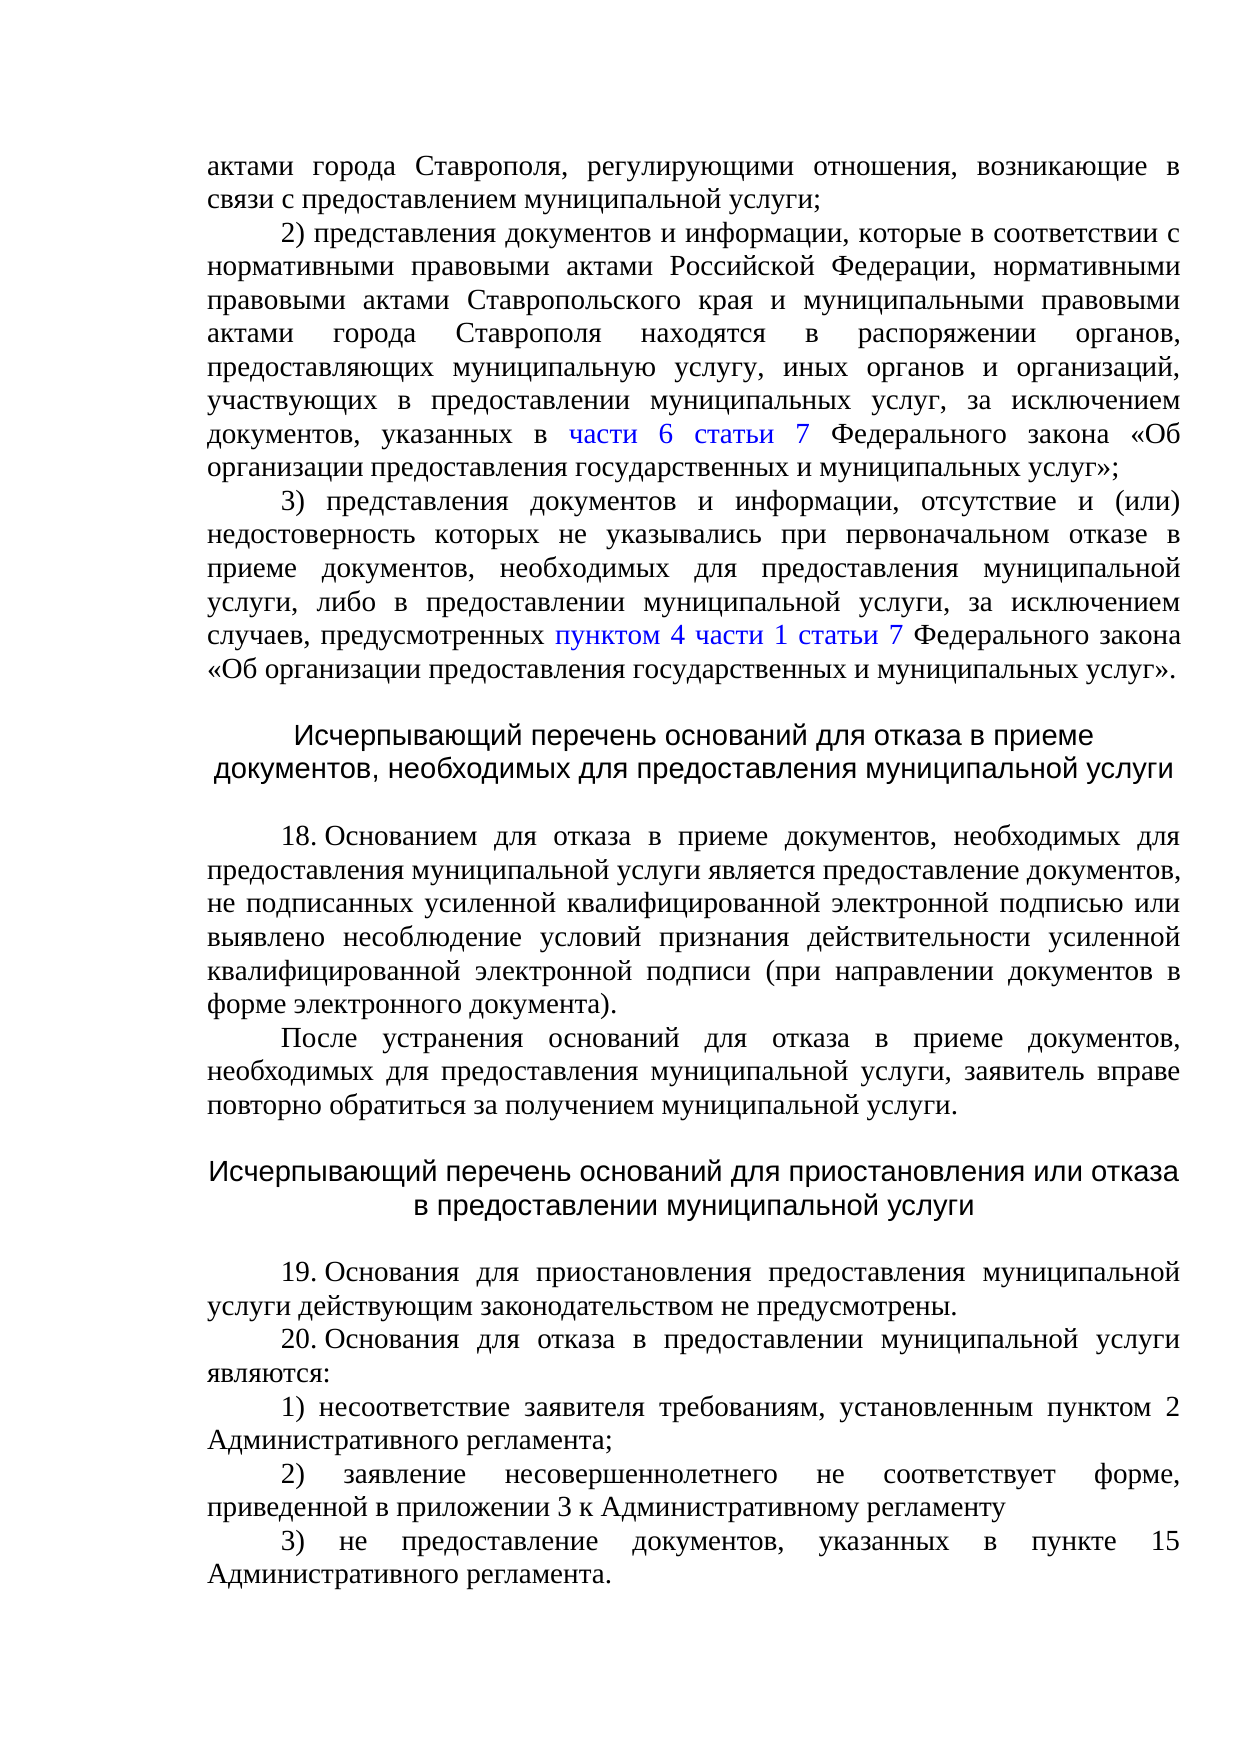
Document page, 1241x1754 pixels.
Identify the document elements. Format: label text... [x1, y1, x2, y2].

text в предоставлении муниципальной услуги [207, 1187, 1181, 1221]
text 2) представления документов и информации, которые в соответствии с нормативными правовыми актами Российской Федерации, нормативными правовыми актами Ставропольского края и муниципальными правовыми актами города Ставрополя находятся в распоряжении органов, предоставляющих муниципальную услугу, иных органов и организаций, участвующих в предоставлении муниципальных услуг, за исключением документов, указанных в части 6 статьи 7 Федерального закона «Об организации предоставления государственных и муниципальных услуг»; [207, 215, 1181, 483]
text 20. Основания для отказа в предоставлении муниципальной услуги являются: [207, 1322, 1181, 1389]
text Исчерпывающий перечень оснований для приостановления или отказа [207, 1154, 1181, 1187]
text Исчерпывающий перечень оснований для отказа в приеме документов, необходимых для предоставления муниципальной услуги [207, 718, 1181, 785]
text 1) несоответствие заявителя требованиям, установленным пунктом 2 Административного регламента; [207, 1389, 1181, 1456]
text 18. Основанием для отказа в приеме документов, необходимых для предоставления муниципальной услуги является предоставление документов, не подписанных усиленной квалифицированной электронной подписью или выявлено несоблюдение условий признания действительности усиленной квалифицированной электронной подписи (при направлении документов в форме электронного документа). [207, 818, 1181, 1020]
text 2) заявление несовершеннолетнего не соответствует форме, приведенной в приложении 3 к Административному регламенту [207, 1456, 1181, 1523]
text 3) представления документов и информации, отсутствие и (или) недостоверность которых не указывались при первоначальном отказе в приеме документов, необходимых для предоставления муниципальной услуги, либо в предоставлении муниципальной услуги, за исключением случаев, предусмотренных пунктом 4 части 1 статьи 7 Федерального закона «Об организации предоставления государственных и муниципальных услуг». [207, 483, 1181, 684]
text После устранения оснований для отказа в приеме документов, необходимых для предоставления муниципальной услуги, заявитель вправе повторно обратиться за получением муниципальной услуги. [207, 1020, 1181, 1120]
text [207, 148, 1181, 215]
text 19. Основания для приостановления предоставления муниципальной услуги действующим законодательством не предусмотрены. [207, 1254, 1181, 1322]
text 3) не предоставление документов, указанных в пункте 15 Административного регламента. [207, 1523, 1181, 1590]
